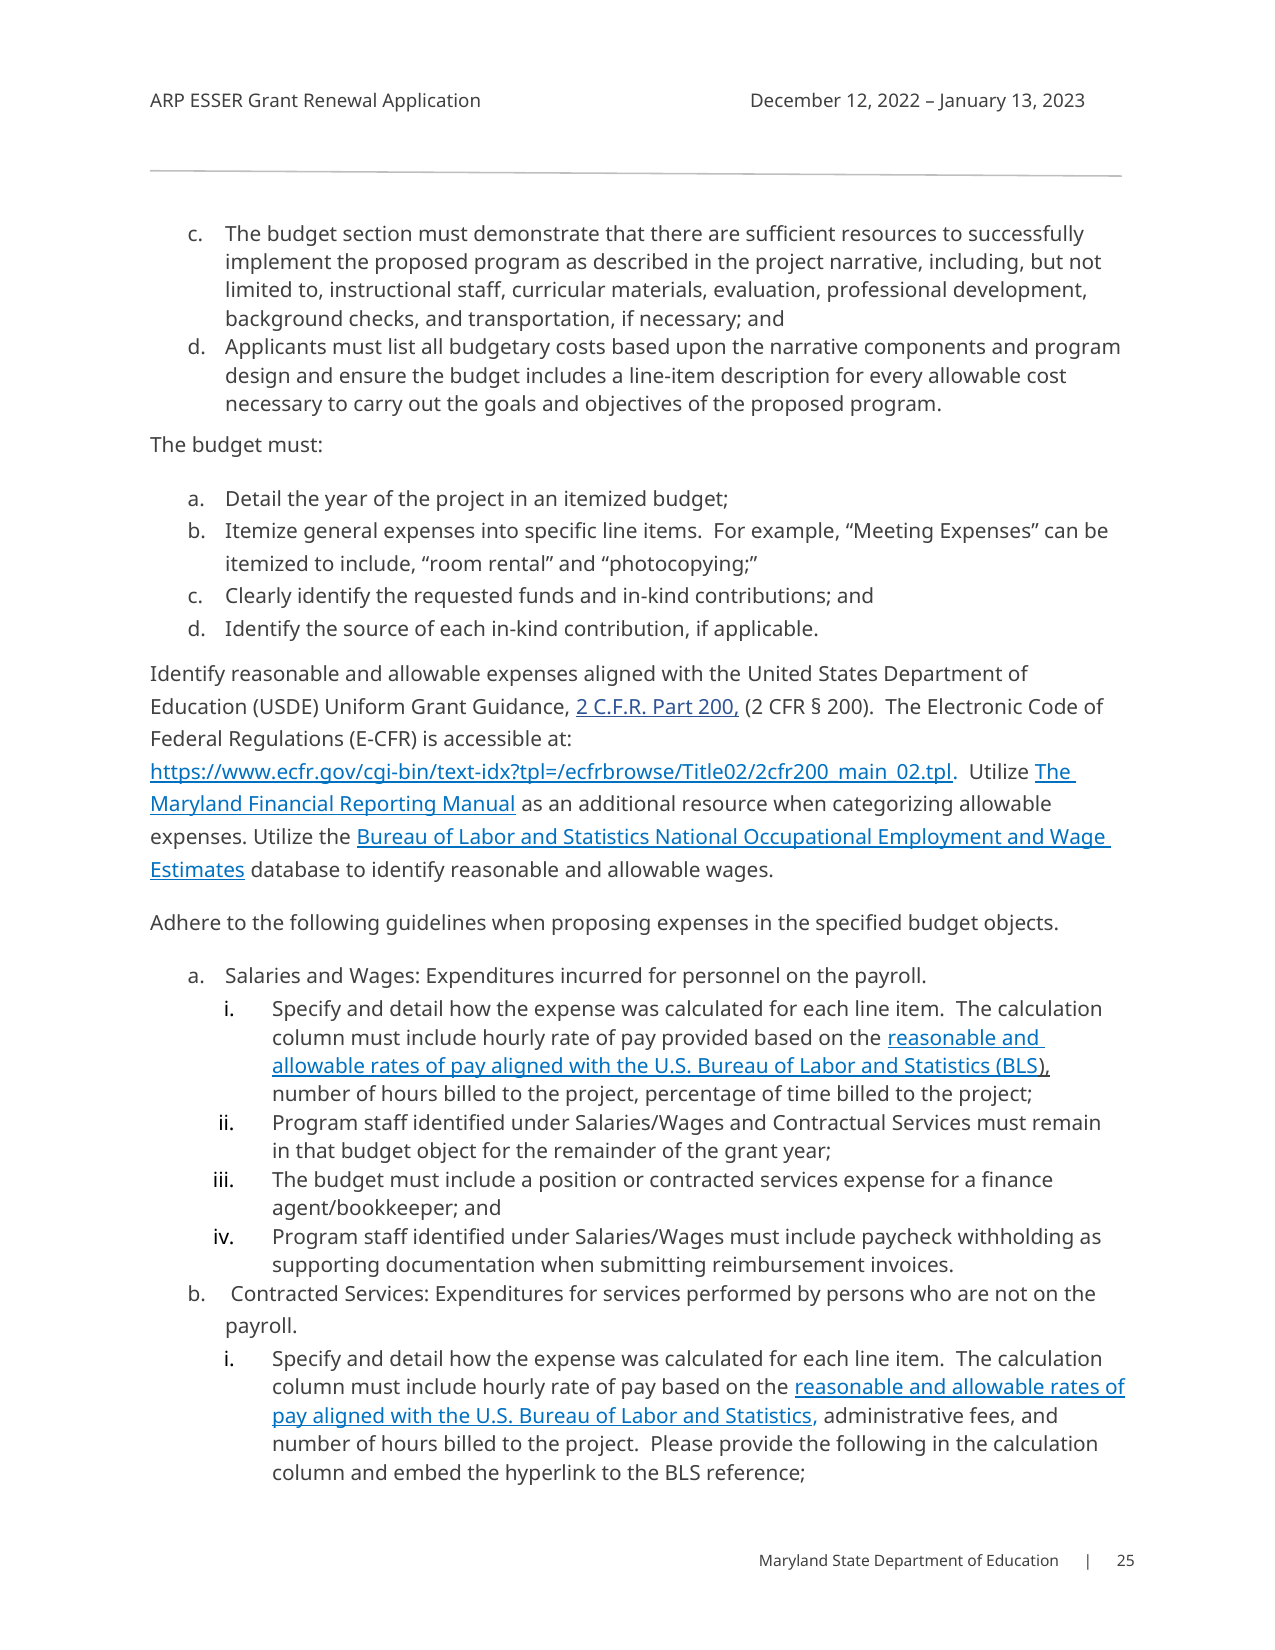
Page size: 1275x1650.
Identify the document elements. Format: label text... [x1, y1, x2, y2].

list Specify and detail how the expense was calculated for each line item. The calculation column must include hourly rate of pay provided based on the reasonable and allowable rates of pay aligned with the U.S. Bureau of Labor and Statistics (BLS), number of hours billed to the project, percentage of time billed to the project; [234, 994, 1125, 1108]
list Clearly identify the requested funds and in-kind contributions; and [187, 581, 1125, 610]
list Detail the year of the project in an itemized budget; [187, 484, 1125, 512]
list The budget section must demonstrate that there are sufficient resources to successfully implement the proposed program as described in the project narrative, including, but not limited to, instructional staff, curricular materials, evaluation, professional development, background checks, and transportation, if necessary; and [187, 219, 1125, 332]
list Salaries and Wages: Expenditures incurred for personnel on the payroll. [187, 962, 1125, 990]
list Applicants must list all budgetary costs based upon the narrative components and program design and ensure the budget includes a line-item description for every allowable cost necessary to carry out the goals and objectives of the proposed program. [187, 332, 1125, 418]
list Specify and detail how the expense was calculated for each line item. The calculation column must include hourly rate of pay based on the reasonable and allowable rates of pay aligned with the U.S. Bureau of Labor and Statistics, administrative fees, and number of hours billed to the project. Please provide the following in the calculation column and embed the hyperlink to the BLS reference; [234, 1344, 1125, 1486]
list Program staff identified under Salaries/Wages must include paycheck withholding as supporting documentation when submitting reimbursement invoices. [234, 1222, 1125, 1279]
list Itemize general expenses into specific line items. For example, “Meeting Expenses” can be itemized to include, “room rental” and “photocopying;” [187, 516, 1125, 577]
list Identify the source of each in-kind contribution, if applicable. [187, 614, 1125, 642]
list The budget must include a position or contracted services expense for a finance agent/bookkeeper; and [234, 1165, 1125, 1222]
list Contracted Services: Expenditures for services performed by persons who are not on the payroll. [187, 1279, 1125, 1340]
list Program staff identified under Salaries/Wages and Contractual Services must remain in that budget object for the remainder of the grant year; [234, 1108, 1125, 1165]
text The budget must: [150, 430, 1125, 459]
text Identify reasonable and allowable expenses aligned with the United States Department of Education (USDE) Uniform Grant Guidance, 2 C.F.R. Part 200, (2 CFR § 200). The Electronic Code of Federal Regulations (E-CFR) is accessible at: https://www.ecfr.gov/cgi-bin/text-idx?tpl=/ecfrbrowse/Title02/2cfr200_main_02.tpl. Utilize The Maryland Financial Reporting Manual as an additional resource when categorizing allowable expenses. Utilize the Bureau of Labor and Statistics National Occupational Employment and Wage Estimates database to identify reasonable and allowable wages. [150, 659, 1125, 883]
text Adhere to the following guidelines when proposing expenses in the specified budget objects. [150, 908, 1125, 937]
